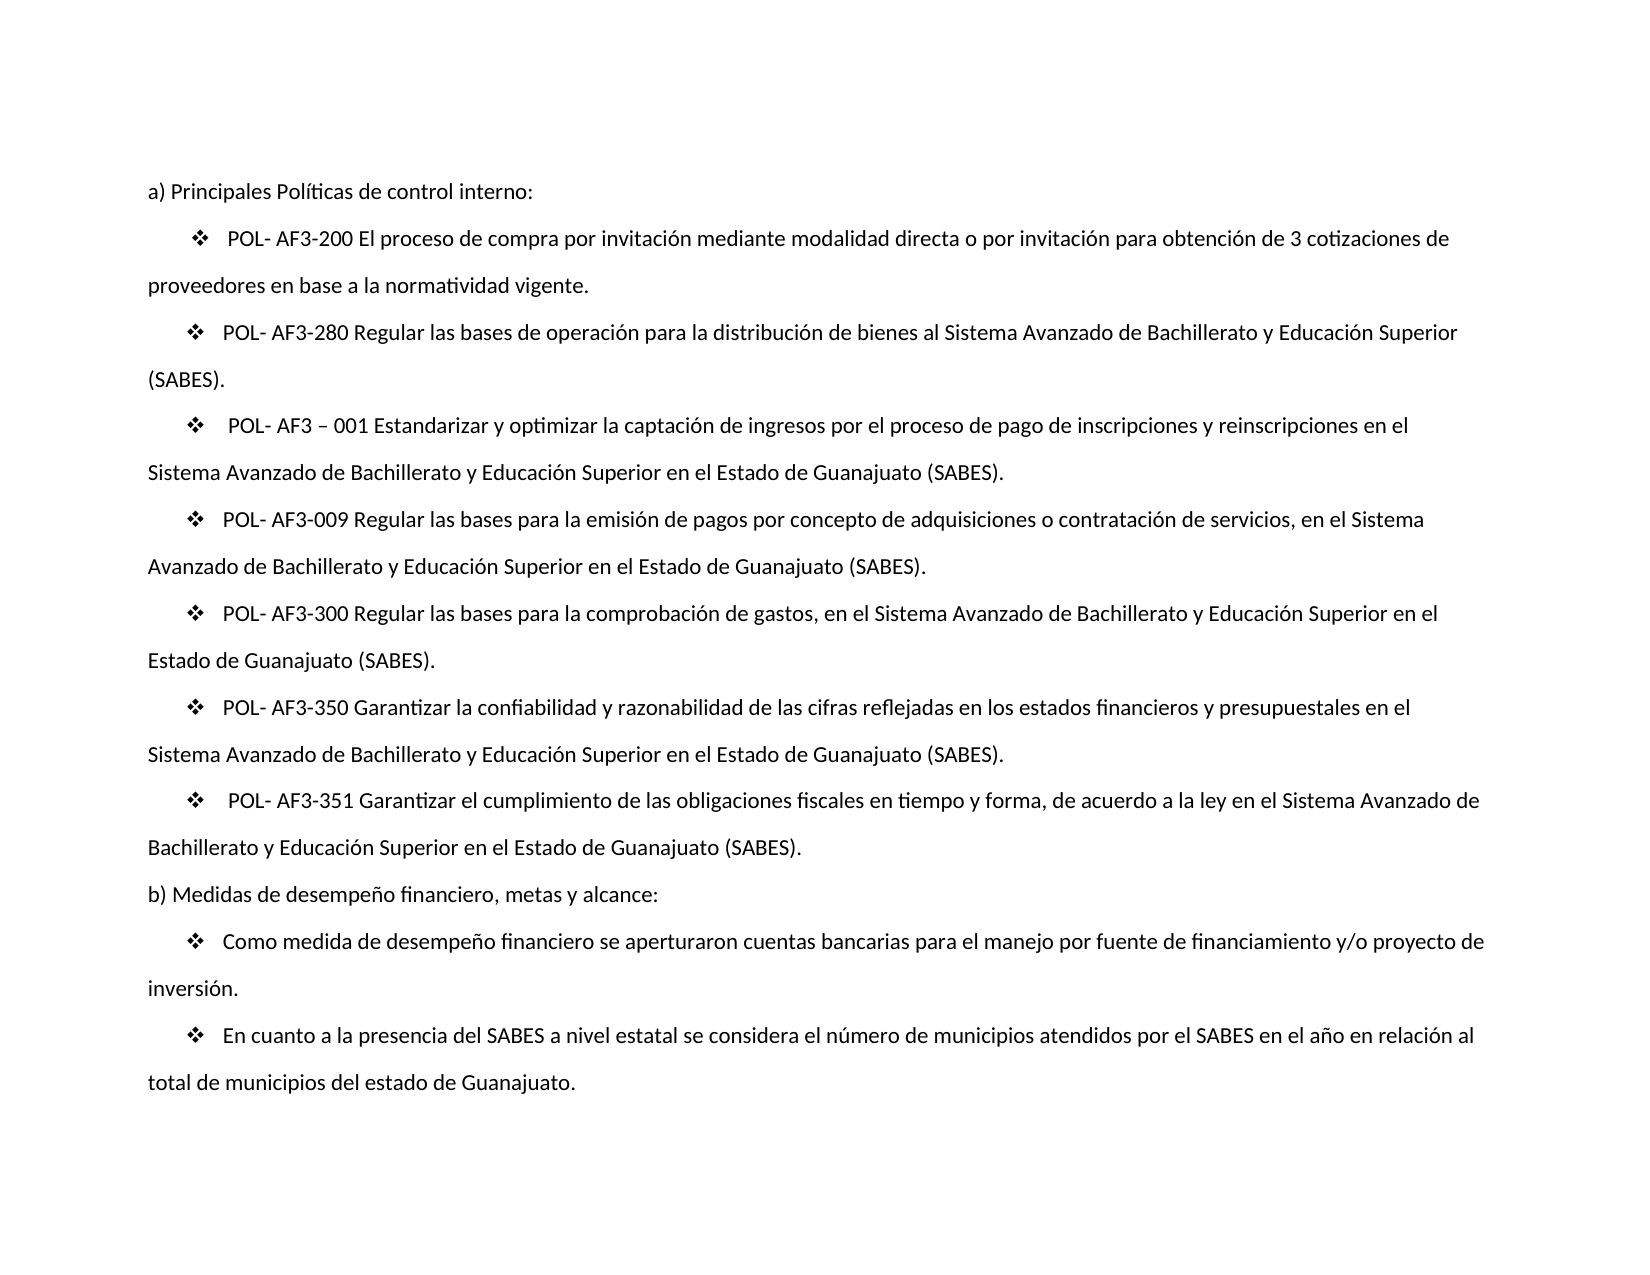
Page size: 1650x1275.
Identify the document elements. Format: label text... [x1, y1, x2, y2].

text Sistema Avanzado de Bachillerato y Educación Superior en el Estado de Guanajuato (SABES). [148, 740, 1502, 768]
list POL- AF3-300 Regular las bases para la comprobación de gastos, en el Sistema Avanzado de Bachillerato y Educación Superior en el [185, 599, 1502, 627]
text b) Medidas de desempeño financiero, metas y alcance: [148, 880, 1502, 908]
text inversión. [148, 974, 1502, 1002]
list POL- AF3-351 Garantizar el cumplimiento de las obligaciones fiscales en tiempo y forma, de acuerdo a la ley en el Sistema Avanzado de [185, 787, 1502, 814]
text total de municipios del estado de Guanajuato. [148, 1068, 1502, 1096]
list Como medida de desempeño financiero se aperturaron cuentas bancarias para el manejo por fuente de financiamiento y/o proyecto de [185, 927, 1502, 955]
text Sistema Avanzado de Bachillerato y Educación Superior en el Estado de Guanajuato (SABES). [148, 458, 1502, 486]
list POL- AF3 – 001 Estandarizar y optimizar la captación de ingresos por el proceso de pago de inscripciones y reinscripciones en el [185, 412, 1502, 439]
text Estado de Guanajuato (SABES). [148, 646, 1502, 674]
text proveedores en base a la normatividad vigente. [148, 271, 1502, 299]
list POL- AF3-280 Regular las bases de operación para la distribución de bienes al Sistema Avanzado de Bachillerato y Educación Superior [185, 318, 1502, 346]
text a) Principales Políticas de control interno: [148, 177, 1502, 205]
text Bachillerato y Educación Superior en el Estado de Guanajuato (SABES). [148, 833, 1502, 861]
list POL- AF3-350 Garantizar la confiabilidad y razonabilidad de las cifras reflejadas en los estados financieros y presupuestales en el [185, 693, 1502, 721]
list POL- AF3-009 Regular las bases para la emisión de pagos por concepto de adquisiciones o contratación de servicios, en el Sistema [185, 505, 1502, 533]
text (SABES). [148, 365, 1502, 393]
text Avanzado de Bachillerato y Educación Superior en el Estado de Guanajuato (SABES). [148, 552, 1502, 580]
list En cuanto a la presencia del SABES a nivel estatal se considera el número de municipios atendidos por el SABES en el año en relación al [185, 1021, 1502, 1049]
list POL- AF3-200 El proceso de compra por invitación mediante modalidad directa o por invitación para obtención de 3 cotizaciones de [190, 224, 1502, 252]
